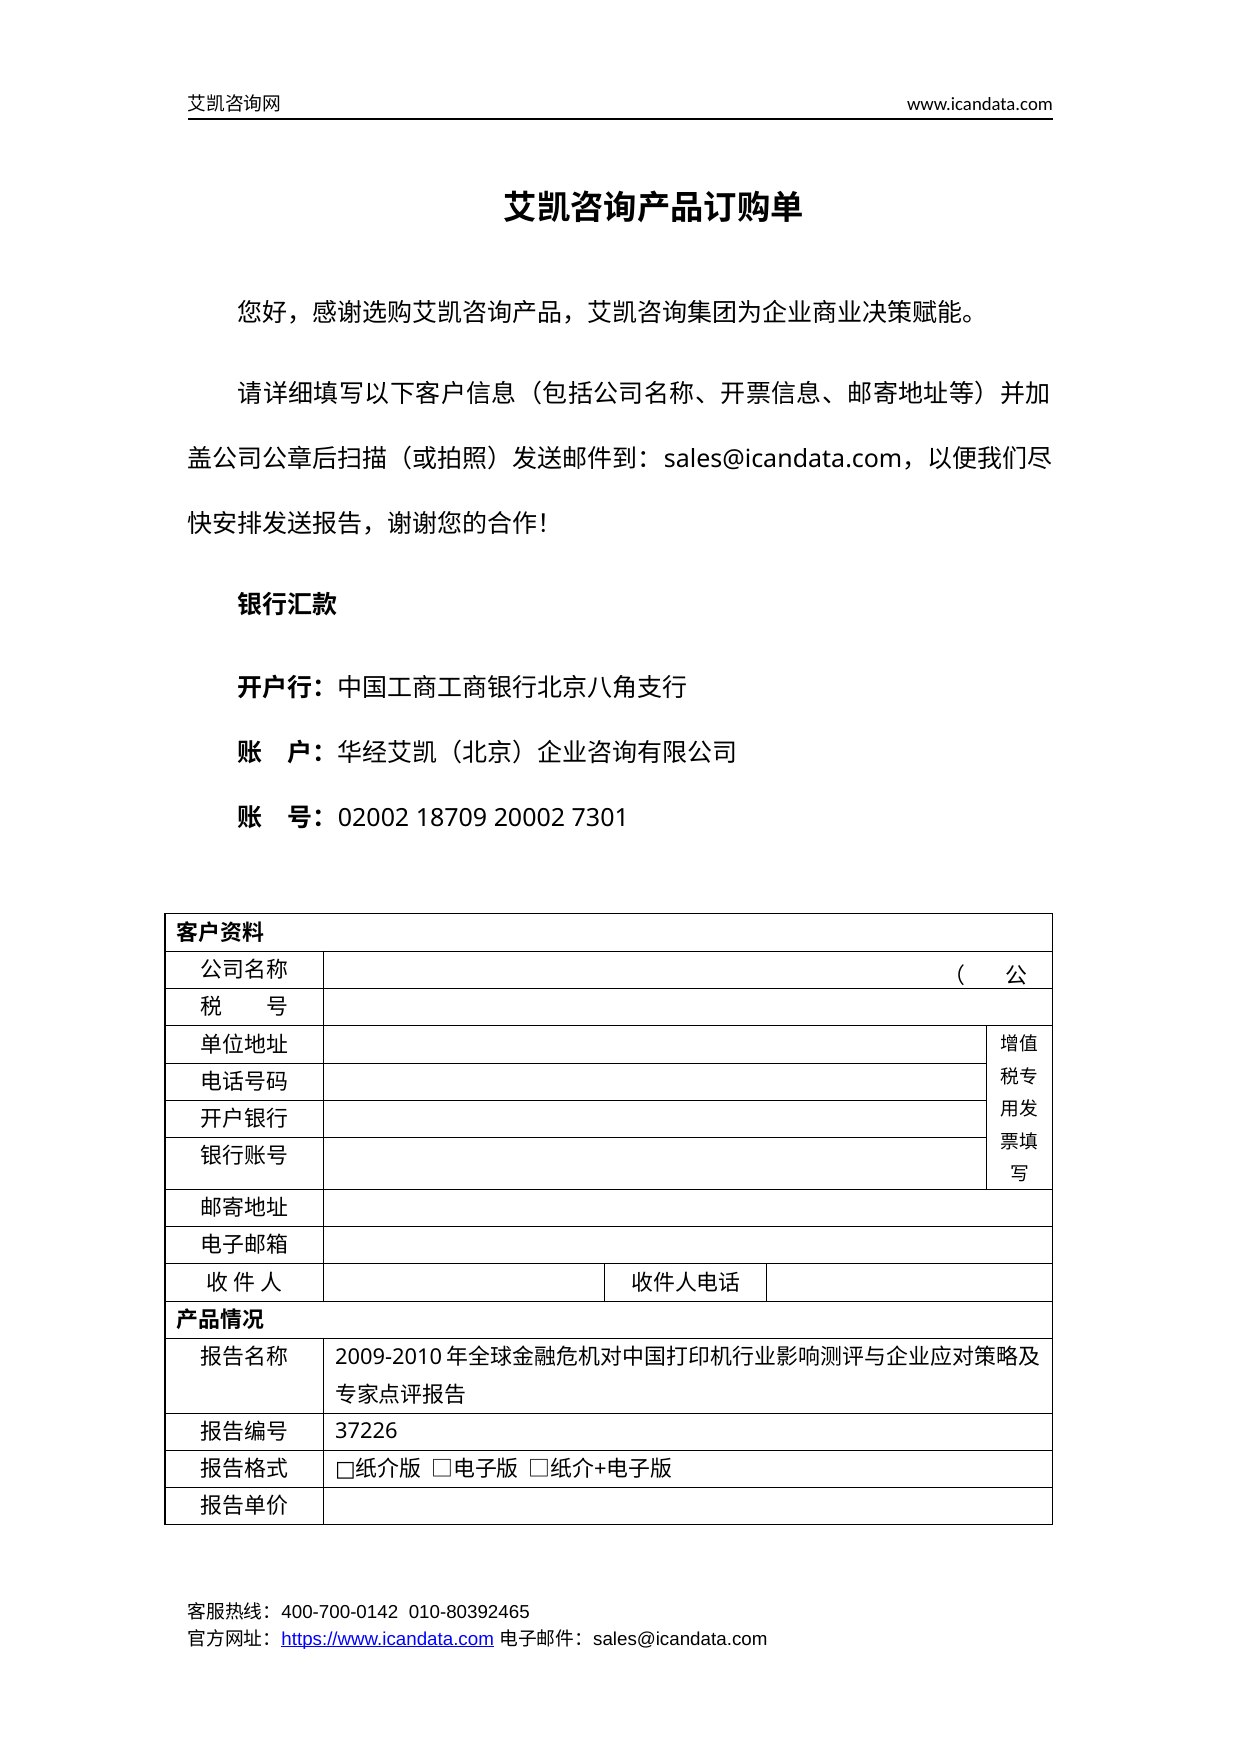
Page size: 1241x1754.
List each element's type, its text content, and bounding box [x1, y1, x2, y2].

table_cell 收件人电话 [605, 1264, 766, 1301]
table_cell 邮寄地址 [166, 1190, 323, 1226]
table_cell 公司名称 [166, 952, 323, 988]
text 开户行：中国工商工商银行北京八角支行 [187, 653, 1053, 718]
table_header 客户资料 [166, 914, 1052, 951]
table_cell [324, 1488, 1052, 1524]
table_cell 电话号码 [166, 1064, 323, 1100]
table_cell 产品情况 [166, 1302, 1052, 1338]
table_cell [324, 1190, 1052, 1226]
table_cell 收 件 人 [166, 1264, 323, 1301]
table_cell [324, 1064, 986, 1100]
text 请详细填写以下客户信息（包括公司名称、开票信息、邮寄地址等）并加盖公司公章后扫描（或拍照）发送邮件到：sales@icandata.com，以便我们尽快安排发送报告，谢谢您的合作！ [187, 359, 1053, 554]
table_cell 报告单价 [166, 1488, 323, 1524]
table_cell □纸介版 □电子版 □纸介+电子版 [324, 1451, 1052, 1487]
table_cell 银行账号 [166, 1138, 323, 1189]
text 您好，感谢选购艾凯咨询产品，艾凯咨询集团为企业商业决策赋能。 [187, 278, 1053, 343]
table_cell 37226 [324, 1414, 1052, 1450]
table_cell 单位地址 [166, 1026, 323, 1062]
text 账 户：华经艾凯（北京）企业咨询有限公司 [187, 718, 1053, 783]
table_cell 2009-2010年全球金融危机对中国打印机行业影响测评与企业应对策略及专家点评报告 [324, 1339, 1052, 1412]
text 账 号：02002 18709 20002 7301 [187, 783, 1053, 848]
table_cell [324, 1264, 604, 1301]
table_cell 增值税专用发票填写 [987, 1026, 1052, 1189]
table_cell [324, 1227, 1052, 1263]
text 银行汇款 [187, 570, 1053, 635]
table_cell [324, 1101, 986, 1137]
table_cell [324, 989, 1052, 1025]
table_cell [324, 1138, 986, 1189]
table_cell 电子邮箱 [166, 1227, 323, 1263]
table_cell 报告编号 [166, 1414, 323, 1450]
table_cell 报告名称 [166, 1339, 323, 1412]
table_cell [767, 1264, 1052, 1301]
table_cell 税 号 [166, 989, 323, 1025]
table_cell 开户银行 [166, 1101, 323, 1137]
table_cell [324, 1026, 986, 1062]
text 艾凯咨询产品订购单 [187, 172, 1053, 237]
table_cell [324, 952, 1052, 988]
table_cell 报告格式 [166, 1451, 323, 1487]
